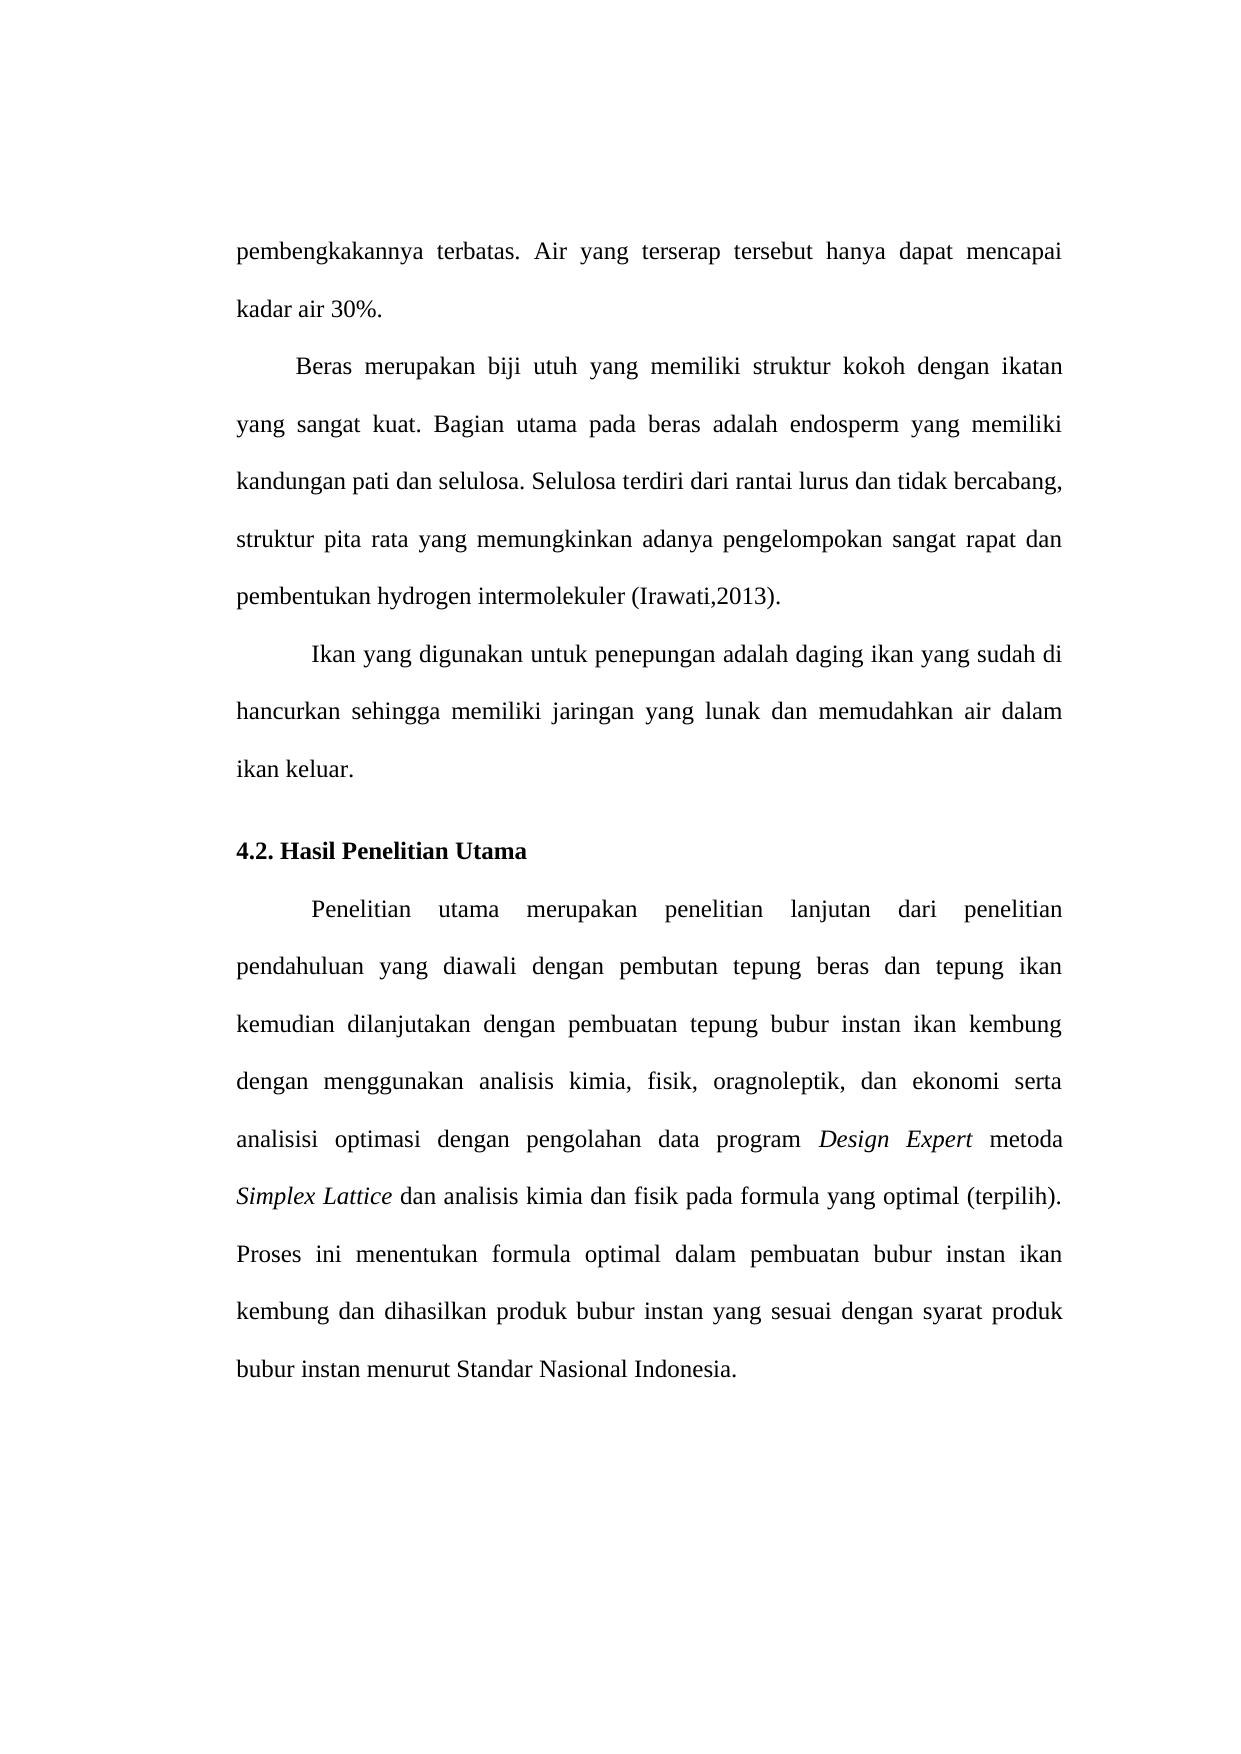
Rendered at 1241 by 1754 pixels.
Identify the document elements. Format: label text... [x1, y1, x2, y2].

text pembengkakannya terbatas. Air yang terserap tersebut hanya dapat mencapai kadar air 30%. [236, 236, 1063, 322]
subtitle 4.2. Hasil Penelitian Utama [236, 836, 1063, 865]
text Penelitian utama merupakan penelitian lanjutan dari penelitian pendahuluan yang diawali dengan pembutan tepung beras dan tepung ikan kemudian dilanjutakan dengan pembuatan tepung bubur instan ikan kembung dengan menggunakan analisis kimia, fisik, oragnoleptik, dan ekonomi serta analisisi optimasi dengan pengolahan data program Design Expert metoda Simplex Lattice dan analisis kimia dan fisik pada formula yang optimal (terpilih). Proses ini menentukan formula optimal dalam pembuatan bubur instan ikan kembung dan dihasilkan produk bubur instan yang sesuai dengan syarat produk bubur instan menurut Standar Nasional Indonesia. [236, 894, 1063, 1382]
text Ikan yang digunakan untuk penepungan adalah daging ikan yang sudah di hancurkan sehingga memiliki jaringan yang lunak dan memudahkan air dalam ikan keluar. [236, 639, 1063, 782]
text Beras merupakan biji utuh yang memiliki struktur kokoh dengan ikatan yang sangat kuat. Bagian utama pada beras adalah endosperm yang memiliki kandungan pati dan selulosa. Selulosa terdiri dari rantai lurus dan tidak bercabang, struktur pita rata yang memungkinkan adanya pengelompokan sangat rapat dan pembentukan hydrogen intermolekuler (Irawati,2013). [236, 351, 1063, 610]
